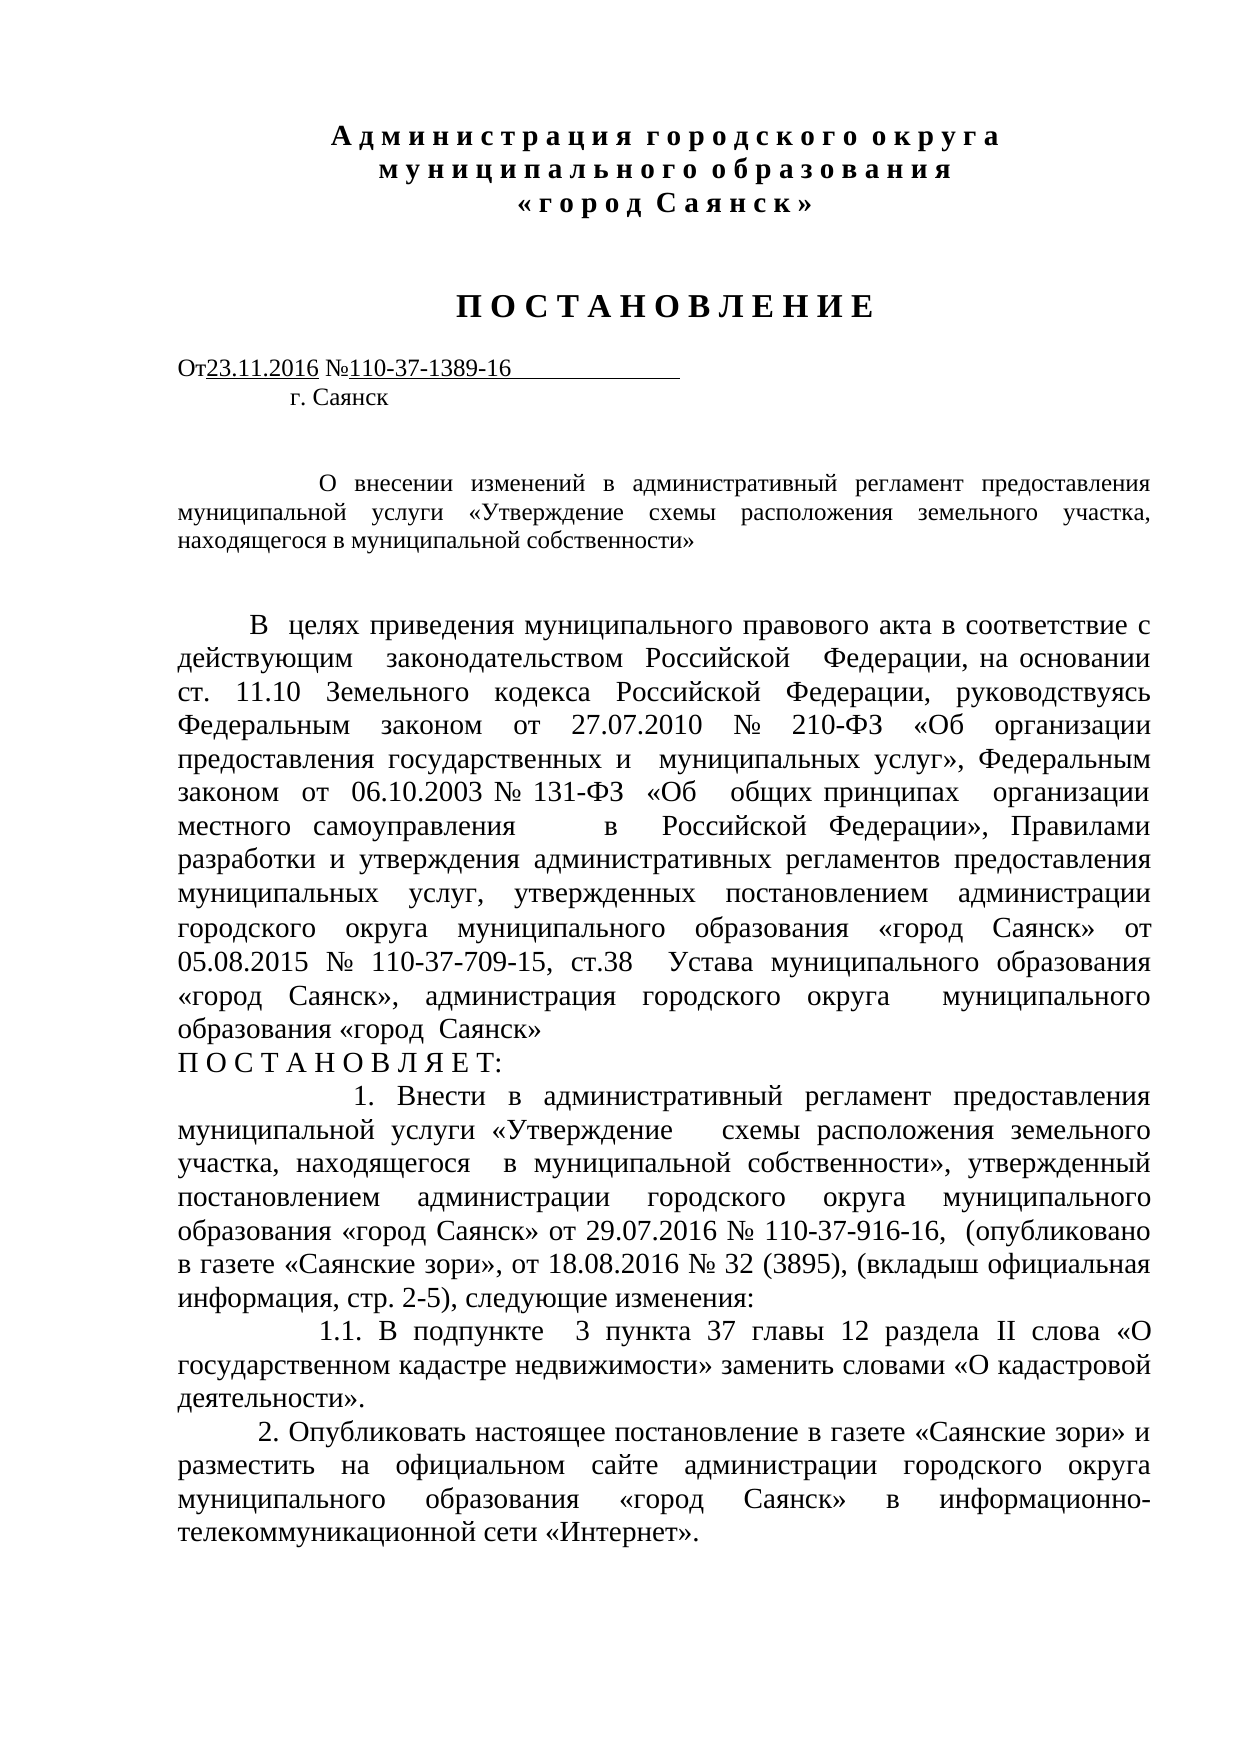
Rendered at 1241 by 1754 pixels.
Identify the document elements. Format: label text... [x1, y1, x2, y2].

text 1.1. В подпункте 3 пункта 37 главы 12 раздела II слова «О государственном кадастре недвижимости» заменить словами «О кадастровой деятельности». [177, 1313, 1152, 1414]
text м у н и ц и п а л ь н о г о о б р а з о в а н и я [177, 152, 1152, 185]
text г. Саянск [177, 382, 1152, 410]
text От23.11.2016 №110-37-1389-16 [177, 353, 1152, 382]
text П О С Т А Н О В Л Е Н И Е [177, 286, 1152, 324]
text П О С Т А Н О В Л Я Е Т: [177, 1045, 1152, 1078]
text В целях приведения муниципального правового акта в соответствие с действующим законодательством Российской Федерации, на основании ст. 11.10 Земельного кодекса Российской Федерации, руководствуясь Федеральным законом от 27.07.2010 № 210-ФЗ «Об организации предоставления государственных и муниципальных услуг», Федеральным законом от 06.10.2003 № 131-ФЗ «Об общих принципах организации местного самоуправления в Российской Федерации», Правилами разработки и утверждения административных регламентов предоставления муниципальных услуг, утвержденных постановлением администрации городского округа муниципального образования «город Саянск» от 05.08.2015 № 110-37-709-15, ст.38 Устава муниципального образования «город Саянск», администрация городского округа муниципального образования «город Саянск» [177, 607, 1152, 1045]
text О внесении изменений в административный регламент предоставления муниципальной услуги «Утверждение схемы расположения земельного участка, находящегося в муниципальной собственности» [177, 468, 1152, 554]
text 1. Внести в административный регламент предоставления муниципальной услуги «Утверждение схемы расположения земельного участка, находящегося в муниципальной собственности», утвержденный постановлением администрации городского округа муниципального образования «город Саянск» от 29.07.2016 № 110-37-916-16, (опубликовано в газете «Саянские зори», от 18.08.2016 № 32 (3895), (вкладыш официальная информация, стр. 2-5), следующие изменения: [177, 1078, 1152, 1313]
text « г о р о д С а я н с к » [177, 185, 1152, 219]
text А д м и н и с т р а ц и я г о р о д с к о г о о к р у г а [177, 118, 1152, 152]
text 2. Опубликовать настоящее постановление в газете «Саянские зори» и разместить на официальном сайте администрации городского округа муниципального образования «город Саянск» в информационно- телекоммуникационной сети «Интернет». [177, 1414, 1152, 1548]
